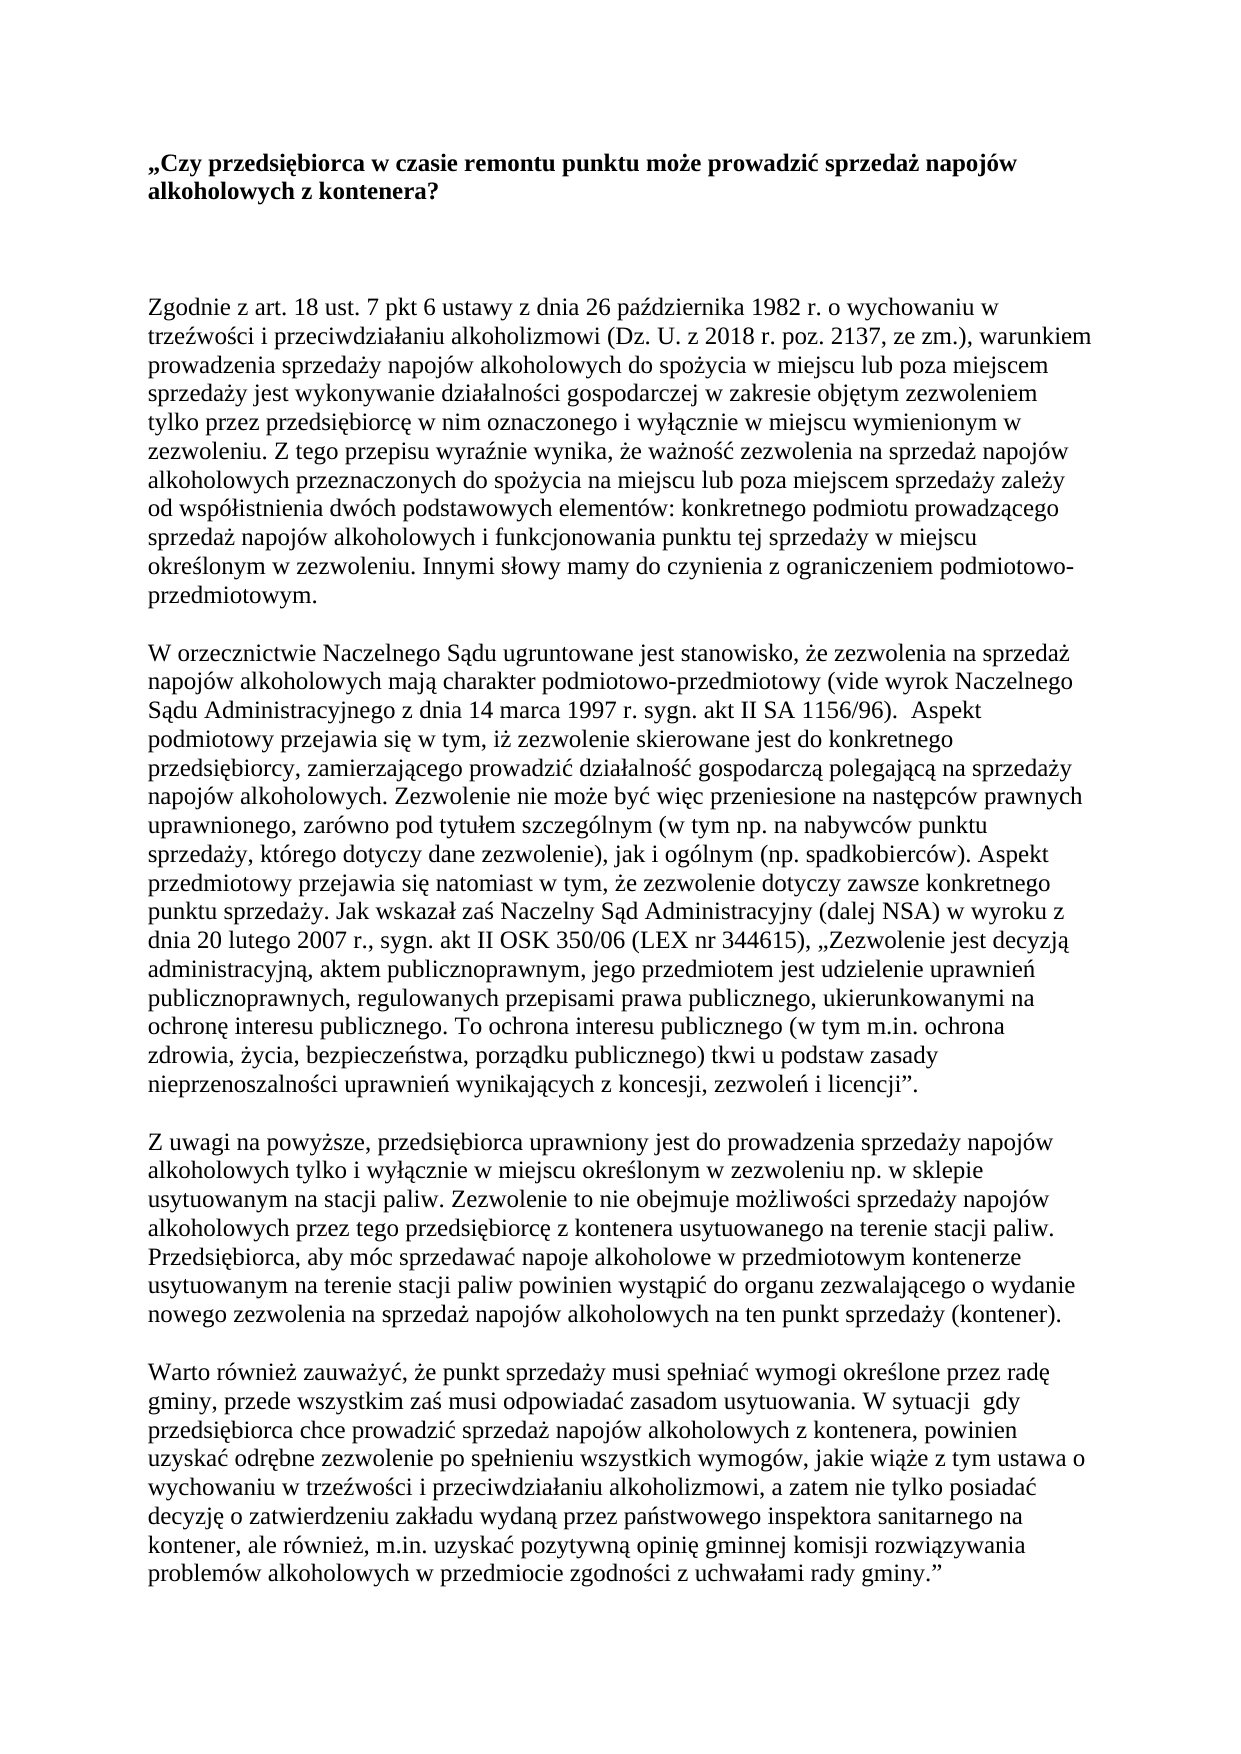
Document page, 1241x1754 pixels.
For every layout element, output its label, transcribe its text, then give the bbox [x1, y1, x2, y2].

text Zgodnie z art. 18 ust. 7 pkt 6 ustawy z dnia 26 października 1982 r. o wychowaniu w trzeźwości i przeciwdziałaniu alkoholizmowi (Dz. U. z 2018 r. poz. 2137, ze zm.), warunkiem prowadzenia sprzedaży napojów alkoholowych do spożycia w miejscu lub poza miejscem sprzedaży jest wykonywanie działalności gospodarczej w zakresie objętym zezwoleniem tylko przez przedsiębiorcę w nim oznaczonego i wyłącznie w miejscu wymienionym w zezwoleniu. Z tego przepisu wyraźnie wynika, że ważność zezwolenia na sprzedaż napojów alkoholowych przeznaczonych do spożycia na miejscu lub poza miejscem sprzedaży zależy od współistnienia dwóch podstawowych elementów: konkretnego podmiotu prowadzącego sprzedaż napojów alkoholowych i funkcjonowania punktu tej sprzedaży w miejscu określonym w zezwoleniu. Innymi słowy mamy do czynienia z ograniczeniem podmiotowo-przedmiotowym. [148, 292, 1093, 608]
text W orzecznictwie Naczelnego Sądu ugruntowane jest stanowisko, że zezwolenia na sprzedaż napojów alkoholowych mają charakter podmiotowo-przedmiotowy (vide wyrok Naczelnego Sądu Administracyjnego z dnia 14 marca 1997 r. sygn. akt II SA 1156/96). Aspekt podmiotowy przejawia się w tym, iż zezwolenie skierowane jest do konkretnego przedsiębiorcy, zamierzającego prowadzić działalność gospodarczą polegającą na sprzedaży napojów alkoholowych. Zezwolenie nie może być więc przeniesione na następców prawnych uprawnionego, zarówno pod tytułem szczególnym (w tym np. na nabywców punktu sprzedaży, którego dotyczy dane zezwolenie), jak i ogólnym (np. spadkobierców). Aspekt przedmiotowy przejawia się natomiast w tym, że zezwolenie dotyczy zawsze konkretnego punktu sprzedaży. Jak wskazał zaś Naczelny Sąd Administracyjny (dalej NSA) w wyroku z dnia 20 lutego 2007 r., sygn. akt II OSK 350/06 (LEX nr 344615), „Zezwolenie jest decyzją administracyjną, aktem publicznoprawnym, jego przedmiotem jest udzielenie uprawnień publicznoprawnych, regulowanych przepisami prawa publicznego, ukierunkowanymi na ochronę interesu publicznego. To ochrona interesu publicznego (w tym m.in. ochrona zdrowia, życia, bezpieczeństwa, porządku publicznego) tkwi u podstaw zasady nieprzenoszalności uprawnień wynikających z koncesji, zezwoleń i licencji”. [148, 638, 1093, 1098]
text „Czy przedsiębiorca w czasie remontu punktu może prowadzić sprzedaż napojów alkoholowych z kontenera? [148, 148, 1093, 205]
text Z uwagi na powyższe, przedsiębiorca uprawniony jest do prowadzenia sprzedaży napojów alkoholowych tylko i wyłącznie w miejscu określonym w zezwoleniu np. w sklepie usytuowanym na stacji paliw. Zezwolenie to nie obejmuje możliwości sprzedaży napojów alkoholowych przez tego przedsiębiorcę z kontenera usytuowanego na terenie stacji paliw. Przedsiębiorca, aby móc sprzedawać napoje alkoholowe w przedmiotowym kontenerze usytuowanym na terenie stacji paliw powinien wystąpić do organu zezwalającego o wydanie nowego zezwolenia na sprzedaż napojów alkoholowych na ten punkt sprzedaży (kontener). [148, 1127, 1093, 1328]
text Warto również zauważyć, że punkt sprzedaży musi spełniać wymogi określone przez radę gminy, przede wszystkim zaś musi odpowiadać zasadom usytuowania. W sytuacji gdy przedsiębiorca chce prowadzić sprzedaż napojów alkoholowych z kontenera, powinien uzyskać odrębne zezwolenie po spełnieniu wszystkich wymogów, jakie wiąże z tym ustawa o wychowaniu w trzeźwości i przeciwdziałaniu alkoholizmowi, a zatem nie tylko posiadać decyzję o zatwierdzeniu zakładu wydaną przez państwowego inspektora sanitarnego na kontener, ale również, m.in. uzyskać pozytywną opinię gminnej komisji rozwiązywania problemów alkoholowych w przedmiocie zgodności z uchwałami rady gminy.” [148, 1357, 1093, 1587]
